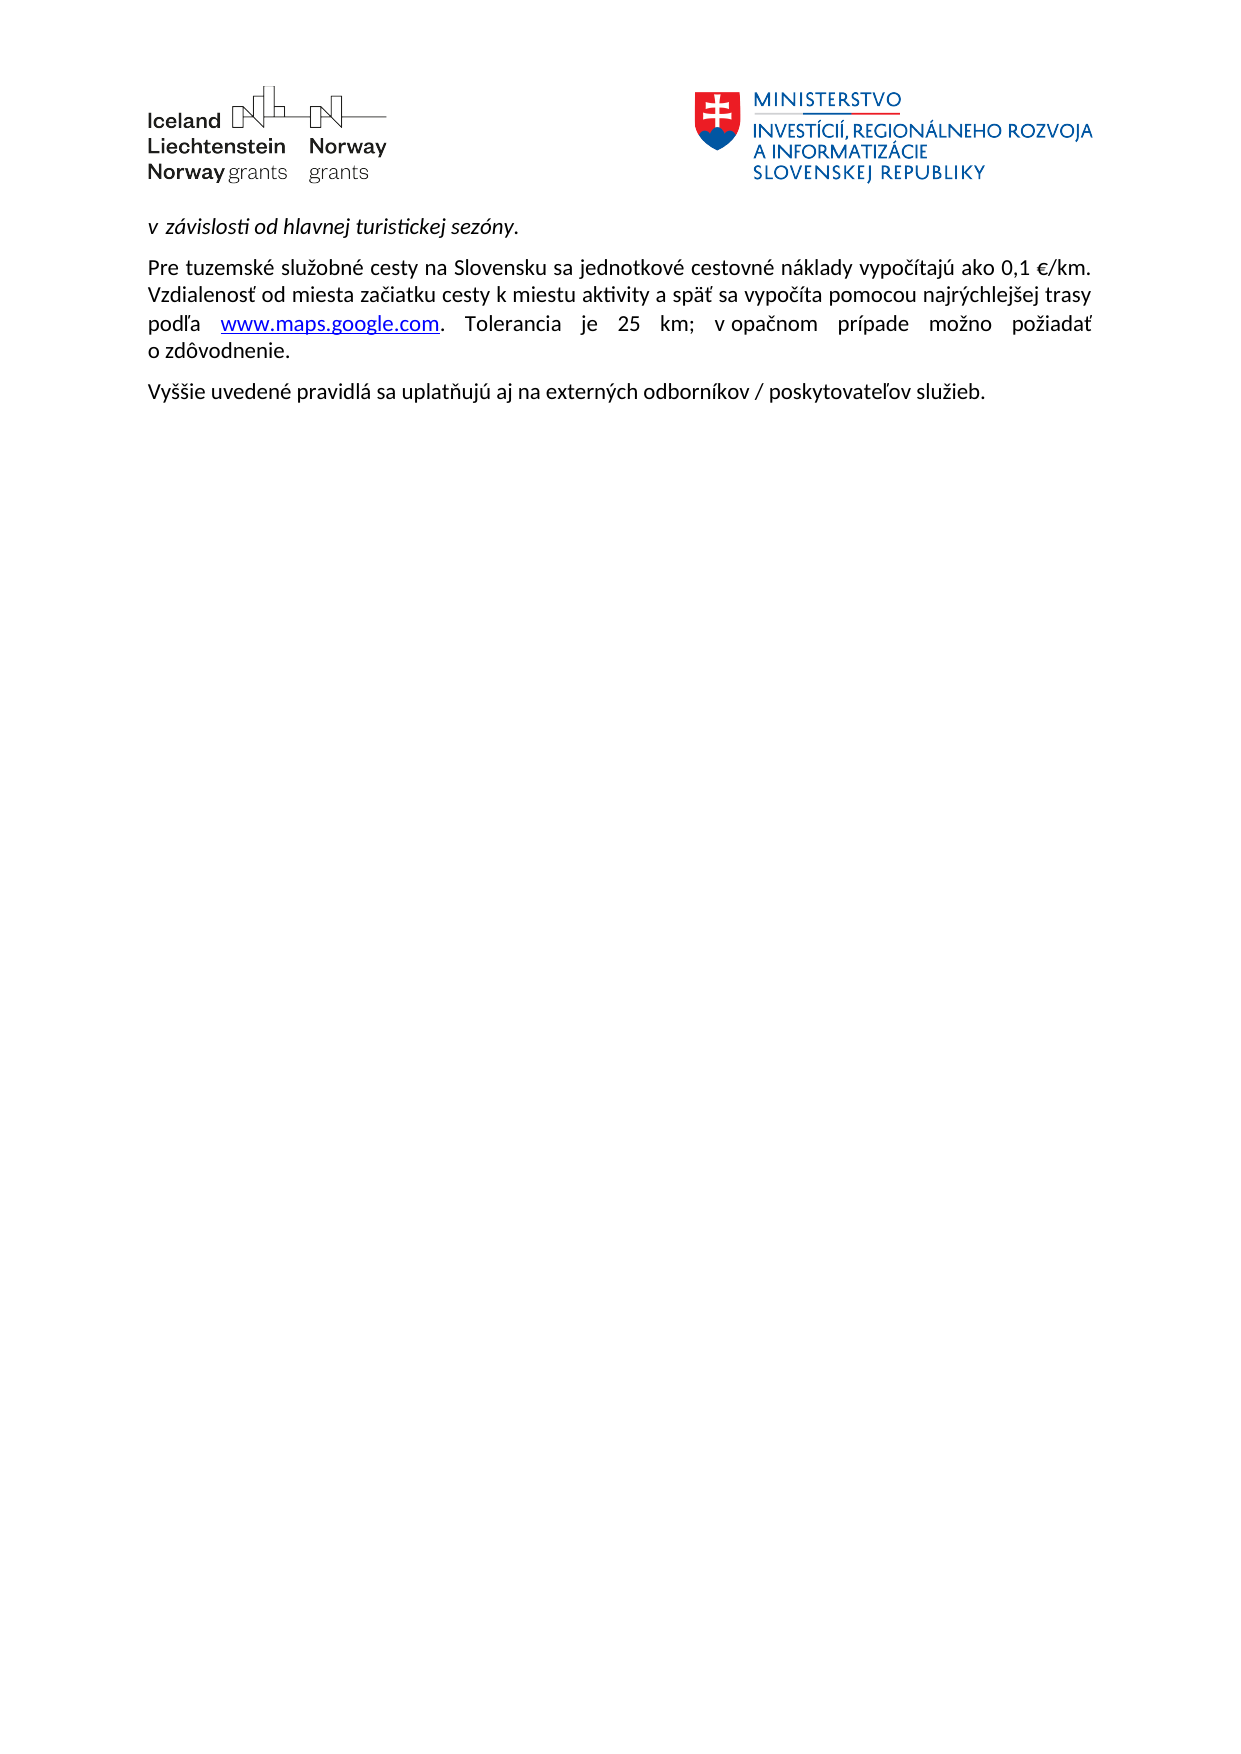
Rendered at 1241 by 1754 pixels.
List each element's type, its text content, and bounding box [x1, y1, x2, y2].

text Vyššie uvedené pravidlá sa uplatňujú aj na externých odborníkov / poskytovateľov služieb. [148, 377, 1093, 405]
picture [147, 86, 387, 184]
text Pre tuzemské služobné cesty na Slovensku sa jednotkové cestovné náklady vypočítajú ako 0,1 €/km. Vzdialenosť od miesta začiatku cesty k miestu aktivity a späť sa vypočíta pomocou najrýchlejšej trasy podľa www.maps.google.com. Tolerancia je 25 km; v opačnom prípade možno požiadať o zdôvodnenie. [148, 253, 1093, 365]
picture [694, 92, 1093, 184]
